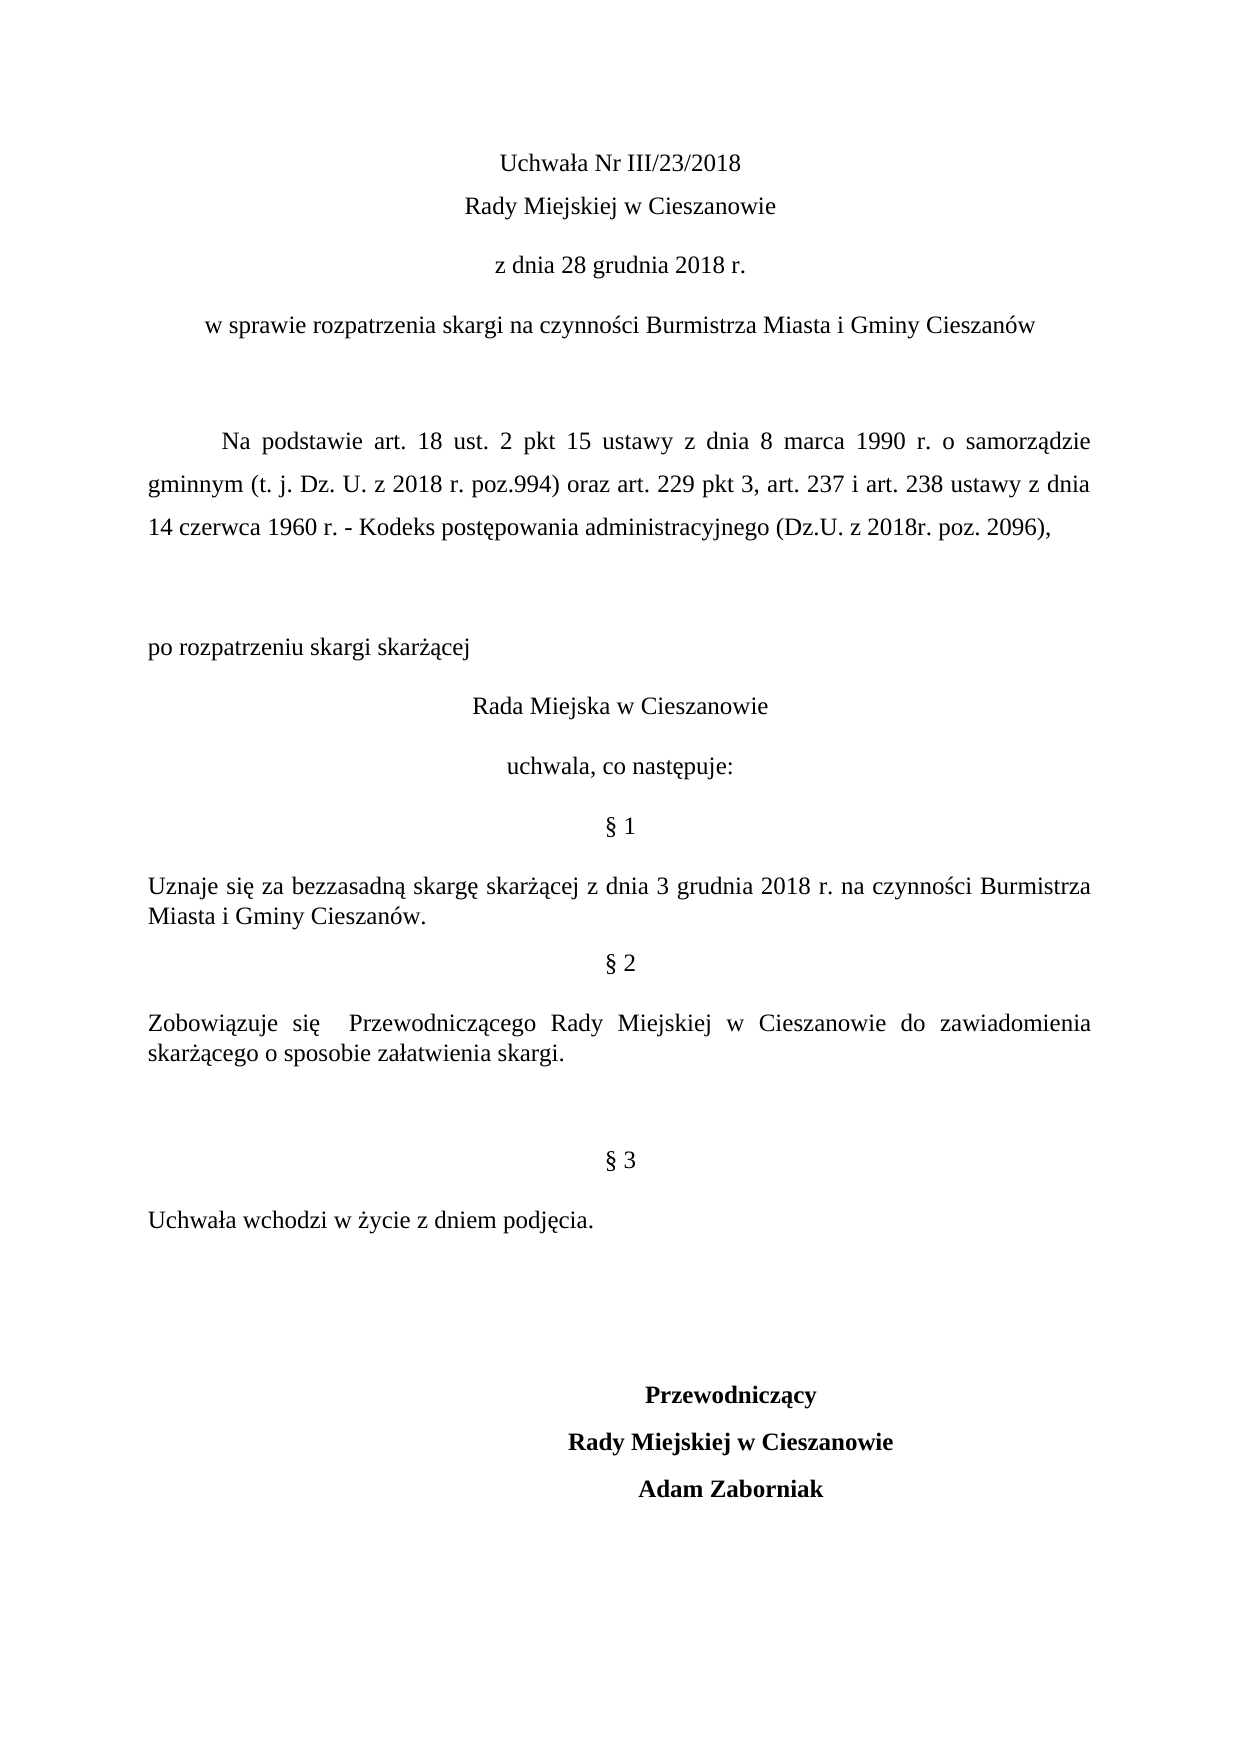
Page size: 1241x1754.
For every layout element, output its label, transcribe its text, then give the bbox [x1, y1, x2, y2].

subtitle Uchwała Nr III/23/2018 [148, 148, 1093, 176]
text Uznaje się za bezzasadną skargę skarżącej z dnia 3 grudnia 2018 r. na czynności Burmistrza Miasta i Gminy Cieszanów. [148, 871, 1093, 930]
text Rady Miejskiej w Cieszanowie [148, 1427, 1093, 1456]
text Adam Zaborniak [148, 1474, 1093, 1503]
text Na podstawie art. 18 ust. 2 pkt 15 ustawy z dnia 8 marca 1990 r. o samorządzie gminnym (t. j. Dz. U. z 2018 r. poz.994) oraz art. 229 pkt 3, art. 237 i art. 238 ustawy z dnia 14 czerwca 1960 r. - Kodeks postępowania administracyjnego (Dz.U. z 2018r. poz. 2096), [148, 426, 1093, 541]
text w sprawie rozpatrzenia skargi na czynności Burmistrza Miasta i Gminy Cieszanów [148, 310, 1093, 339]
text § 2 [148, 948, 1093, 977]
text § 1 [148, 811, 1093, 840]
text po rozpatrzeniu skargi skarżącej [148, 632, 1093, 660]
text Uchwała wchodzi w życie z dniem podjęcia. [148, 1205, 1093, 1234]
text uchwala, co następuje: [148, 751, 1093, 780]
text Zobowiązuje się Przewodniczącego Rady Miejskiej w Cieszanowie do zawiadomienia skarżącego o sposobie załatwienia skargi. [148, 1008, 1093, 1067]
text Przewodniczący [148, 1380, 1093, 1409]
text § 3 [148, 1145, 1093, 1174]
text z dnia 28 grudnia 2018 r. [148, 251, 1093, 279]
text Rady Miejskiej w Cieszanowie [148, 191, 1093, 219]
text Rada Miejska w Cieszanowie [148, 691, 1093, 720]
